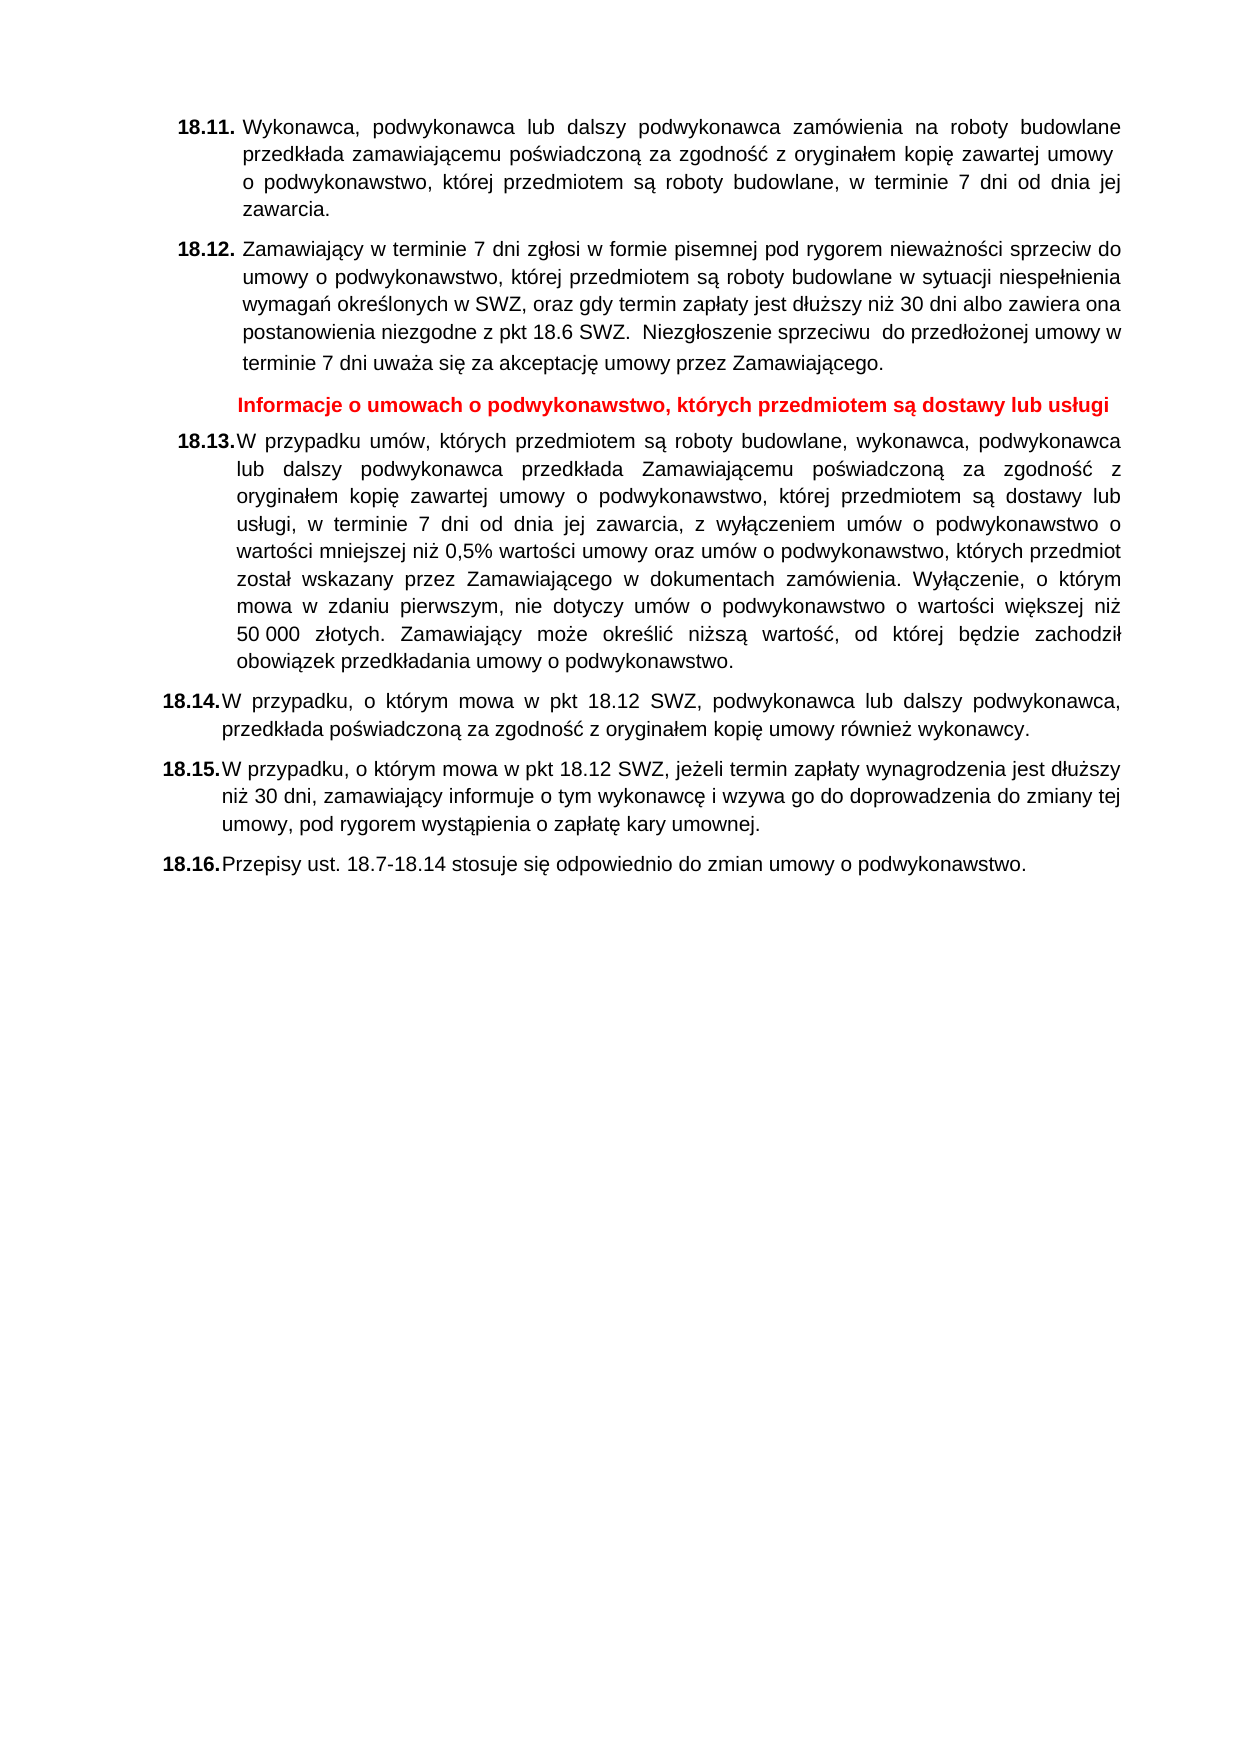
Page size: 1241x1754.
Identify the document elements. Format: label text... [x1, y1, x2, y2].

list W przypadku, o którym mowa w pkt 18.12 SWZ, jeżeli termin zapłaty wynagrodzenia jest dłuższy niż 30 dni, zamawiający informuje o tym wykonawcę i wzywa go do doprowadzenia do zmiany tej umowy, pod rygorem wystąpienia o zapłatę kary umownej. [162, 756, 1122, 835]
list Wykonawca, podwykonawca lub dalszy podwykonawca zamówienia na roboty budowlane przedkłada zamawiającemu poświadczoną za zgodność z oryginałem kopię zawartej umowy o podwykonawstwo, której przedmiotem są roboty budowlane, w terminie 7 dni od dnia jej zawarcia. [177, 114, 1122, 221]
list Zamawiający w terminie 7 dni zgłosi w formie pisemnej pod rygorem nieważności sprzeciw do umowy o podwykonawstwo, której przedmiotem są roboty budowlane w sytuacji niespełnienia wymagań określonych w SWZ, oraz gdy termin zapłaty jest dłuższy niż 30 dni albo zawiera ona postanowienia niezgodne z pkt 18.6 SWZ. Niezgłoszenie sprzeciwu do przedłożonej umowy w terminie 7 dni uważa się za akceptację umowy przez Zamawiającego. [177, 237, 1122, 376]
list W przypadku umów, których przedmiotem są roboty budowlane, wykonawca, podwykonawca lub dalszy podwykonawca przedkłada Zamawiającemu poświadczoną za zgodność z oryginałem kopię zawartej umowy o podwykonawstwo, której przedmiotem są dostawy lub usługi, w terminie 7 dni od dnia jej zawarcia, z wyłączeniem umów o podwykonawstwo o wartości mniejszej niż 0,5% wartości umowy oraz umów o podwykonawstwo, których przedmiot został wskazany przez Zamawiającego w dokumentach zamówienia. Wyłączenie, o którym mowa w zdaniu pierwszym, nie dotyczy umów o podwykonawstwo o wartości większej niż 50 000 złotych. Zamawiający może określić niższą wartość, od której będzie zachodził obowiązek przedkładania umowy o podwykonawstwo. [177, 429, 1122, 673]
list W przypadku, o którym mowa w pkt 18.12 SWZ, podwykonawca lub dalszy podwykonawca, przedkłada poświadczoną za zgodność z oryginałem kopię umowy również wykonawcy. [162, 689, 1122, 740]
list Przepisy ust. 18.7-18.14 stosuje się odpowiednio do zmian umowy o podwykonawstwo. [162, 851, 1122, 875]
text Informacje o umowach o podwykonawstwo, których przedmiotem są dostawy lub usługi [185, 392, 1122, 416]
